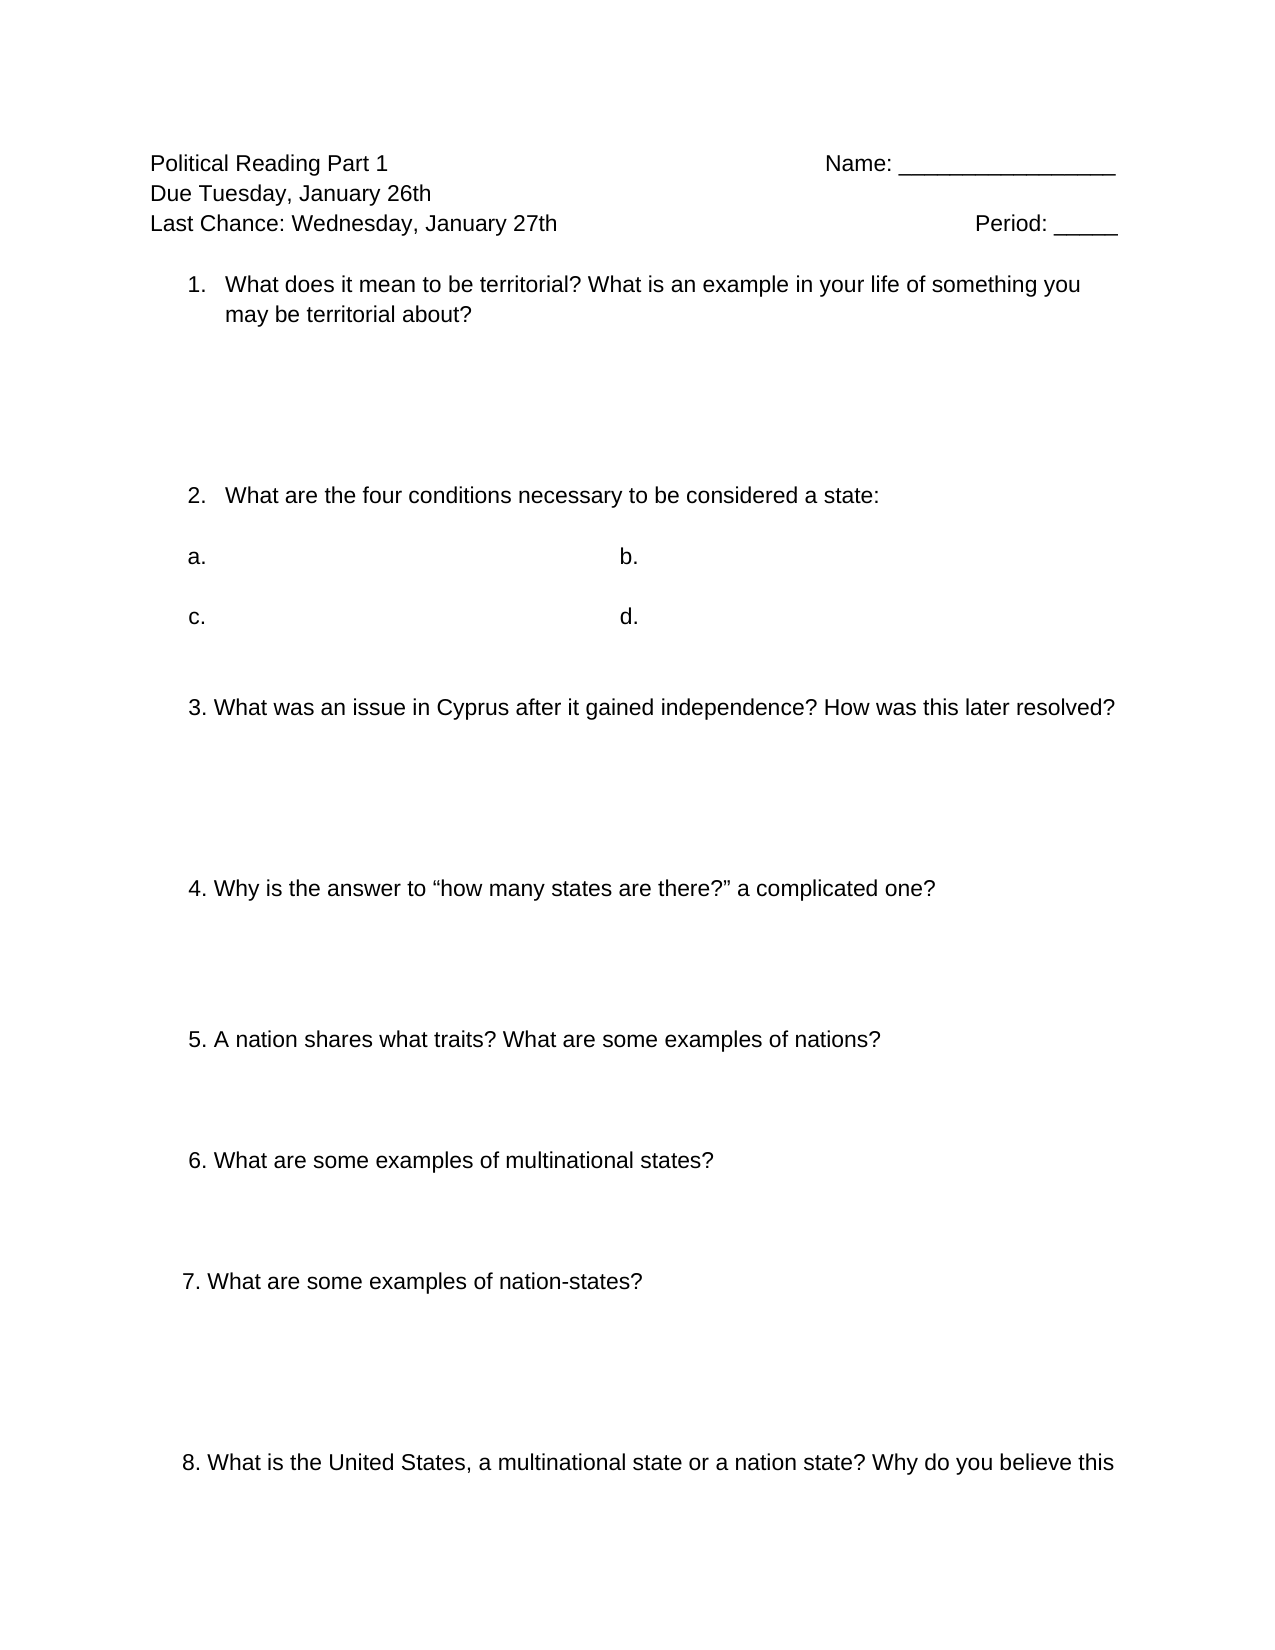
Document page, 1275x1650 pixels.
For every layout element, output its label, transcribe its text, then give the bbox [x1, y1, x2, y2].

list What does it mean to be territorial? What is an example in your life of something you may be territorial about? [187, 271, 1125, 327]
text 3. What was an issue in Cyprus after it gained independence? How was this later resolved? [150, 694, 1125, 720]
list What are the four conditions necessary to be considered a state: [187, 482, 1125, 509]
text Last Chance: Wednesday, January 27th Period: _____ [150, 210, 1125, 237]
text c. d. [150, 603, 1125, 629]
text 6. What are some examples of multinational states? [150, 1147, 1125, 1173]
text Due Tuesday, January 26th [150, 180, 1125, 207]
text Political Reading Part 1 Name: _________________ [150, 150, 1125, 176]
text 5. A nation shares what traits? What are some examples of nations? [150, 1026, 1125, 1052]
list b. [187, 543, 1125, 569]
text 8. What is the United States, a multinational state or a nation state? Why do you believe this [150, 1449, 1125, 1475]
text 4. Why is the answer to “how many states are there?” a complicated one? [150, 875, 1125, 901]
text 7. What are some examples of nation-states? [150, 1268, 1125, 1294]
